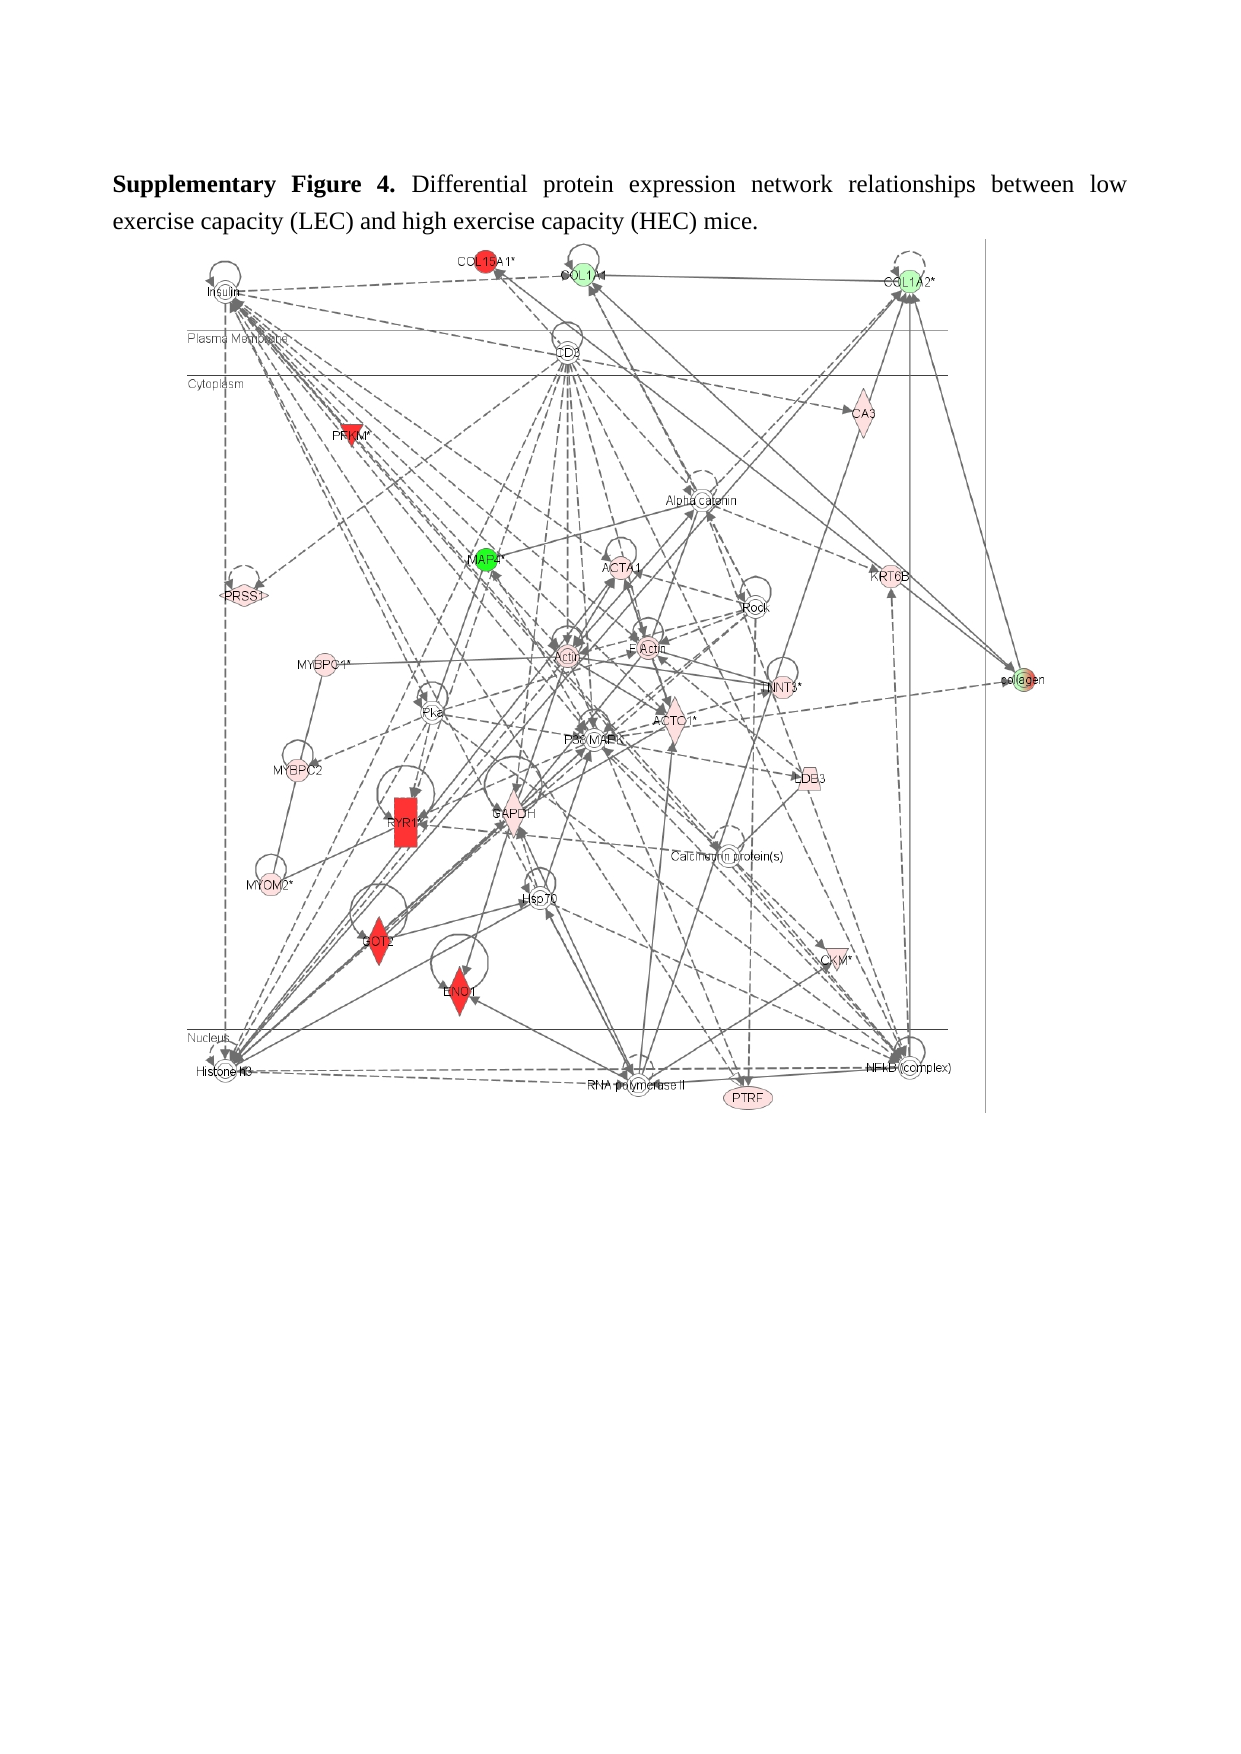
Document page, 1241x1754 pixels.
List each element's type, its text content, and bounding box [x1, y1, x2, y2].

picture [163, 239, 1078, 1113]
text Supplementary Figure 4. Differential protein expression network relationships between low exercise capacity (LEC) and high exercise capacity (HEC) mice. [112, 164, 1128, 239]
